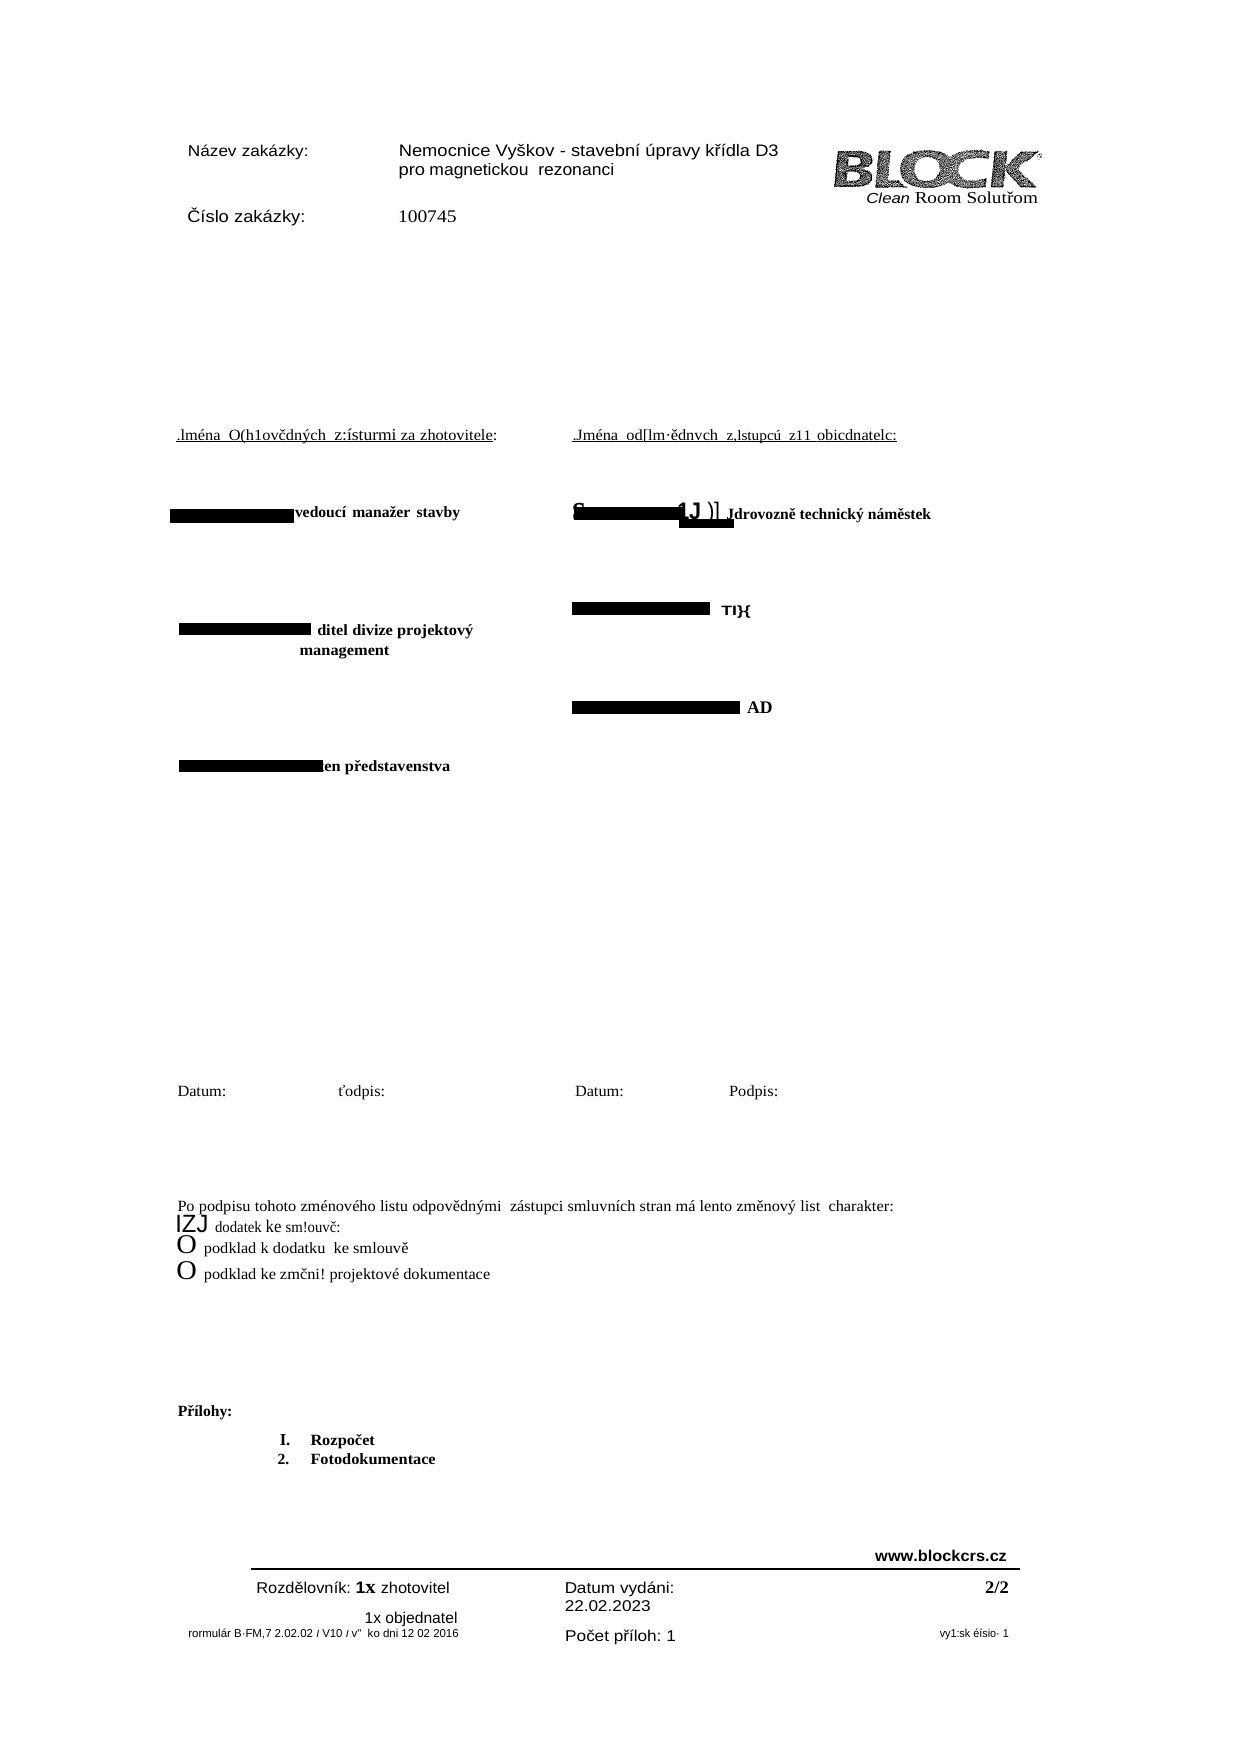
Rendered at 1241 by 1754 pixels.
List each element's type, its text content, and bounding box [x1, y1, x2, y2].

subtitle Název zakázky: Nemocnice Vyškov - stavební úpravy křídla D3 pro magnetickou rezonanci [188, 141, 795, 179]
text TI}{ [719, 602, 752, 618]
text Číslo zakázky: 100745 [187, 207, 1065, 227]
text IZJ dodatek ke sm!ouvč: [175, 1215, 1065, 1237]
subtitle ditel divize projektový management [299, 621, 562, 658]
list Fotodokumentace [277, 1450, 1065, 1468]
text AD [747, 697, 1065, 717]
text Rozdělovník: 1x zhotovitel [152, 1575, 449, 1598]
text rormulár B·FM,7 2.02.02 I V10 I v" ko dni 12 02 2016 [152, 1627, 458, 1640]
picture [833, 149, 1044, 190]
text .lména O(h1ovčdných z:ísturmi za zhotovitele: .Jména od[lm·ědnvch z,lstupcú z11 obicdnatelc: [176, 424, 1065, 443]
text O podklad k dodatku ke smlouvě [176, 1237, 1065, 1258]
text O podklad ke zmčni! projektové dokumentace [176, 1258, 1065, 1284]
subtitle Přílohy: [178, 1402, 234, 1420]
text Datum: ťodpis: Datum: Podpis: [177, 1082, 1065, 1100]
text vy1:sk éísio· 1 [939, 1627, 1065, 1640]
subtitle www.blockcrs.cz [875, 1547, 1065, 1565]
subtitle vedoucí manažer stavby s 1J )] Jdrovozně technický náměstek [295, 487, 1065, 526]
text 2/2 [985, 1577, 1065, 1597]
list Rozpočet [279, 1430, 1065, 1449]
text 1x objednatel [152, 1609, 457, 1627]
text Clean Room Solutřom [866, 193, 1065, 207]
text ·ten představenstva [313, 757, 1065, 775]
text Datum vydáni: 22.02.2023 [564, 1579, 761, 1615]
text Počet příloh: 1 [565, 1627, 761, 1645]
text Po podpisu tohoto zménového listu odpovědnými zástupci smluvních stran má lento změnový list charakter: [177, 1199, 1065, 1215]
